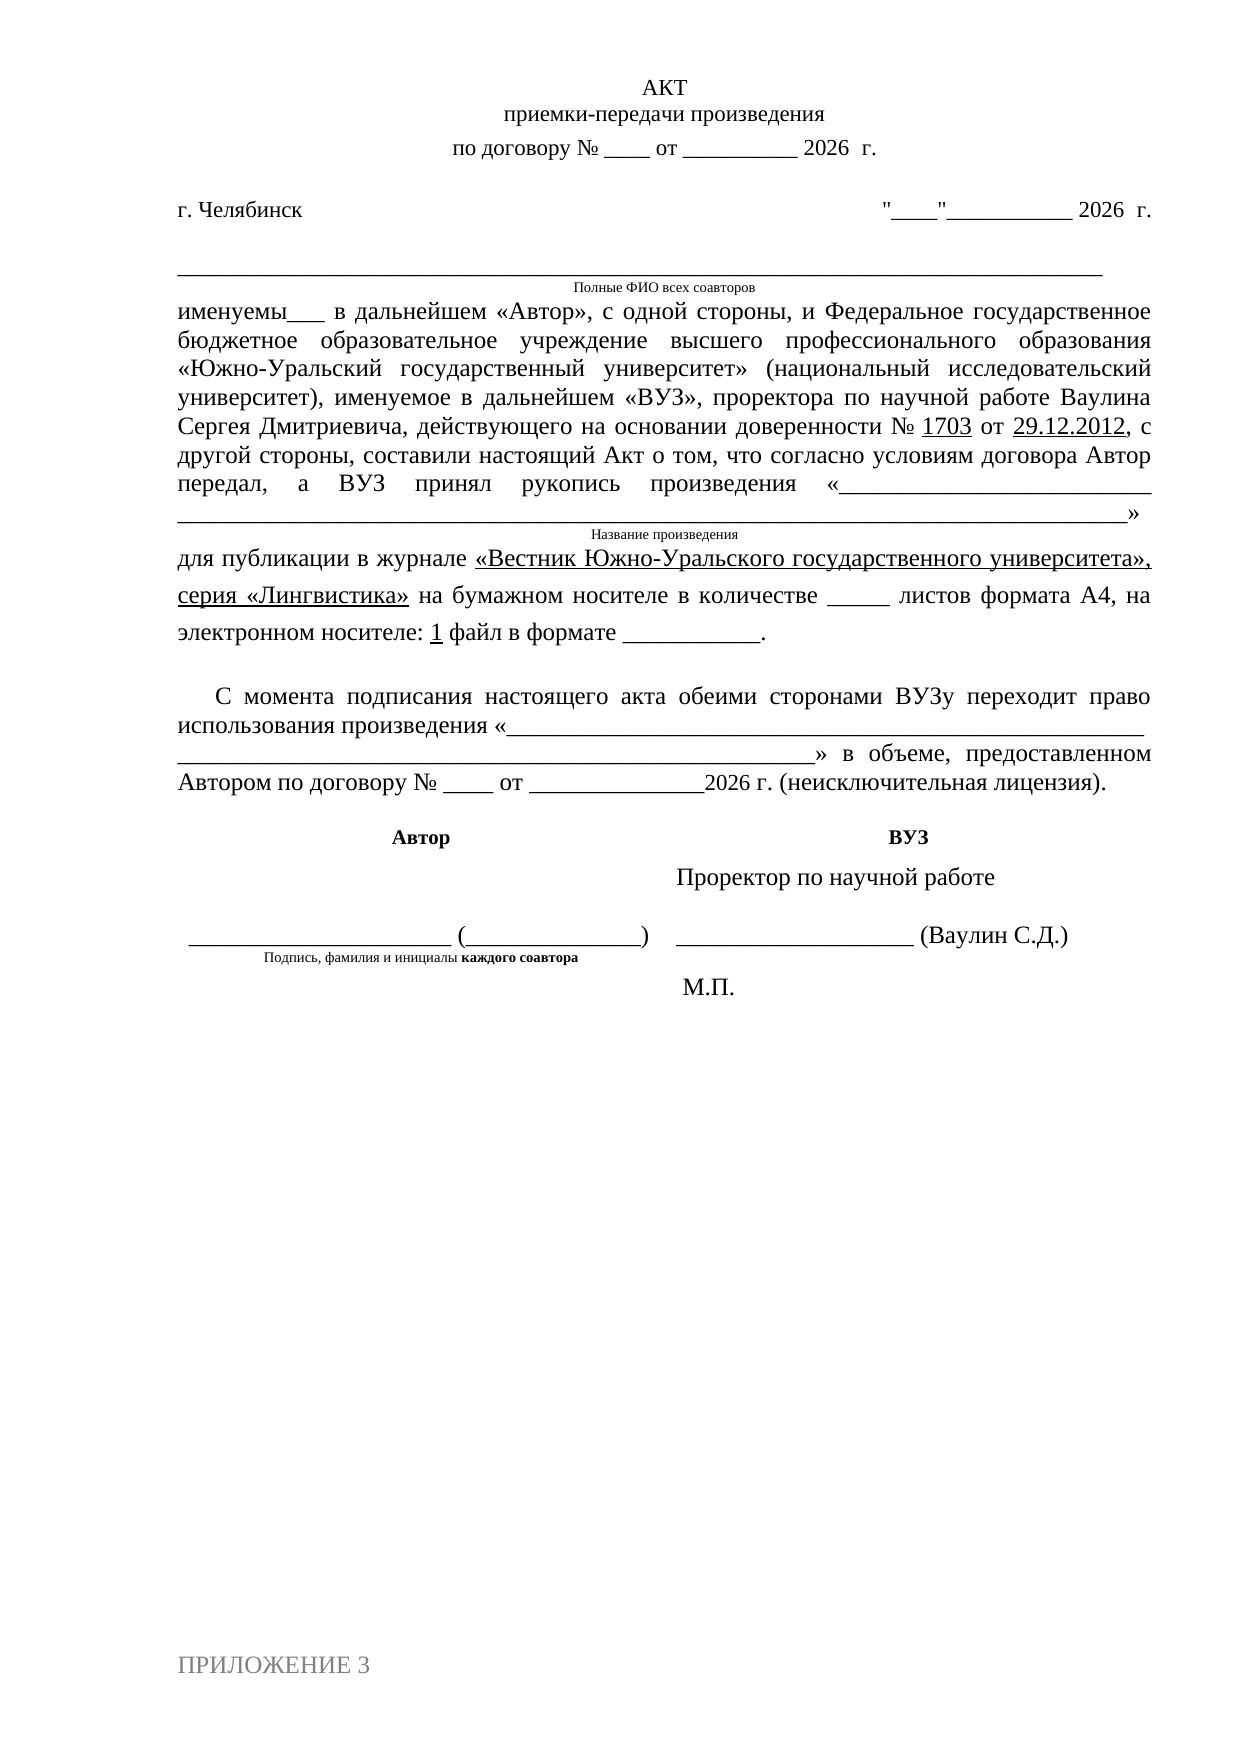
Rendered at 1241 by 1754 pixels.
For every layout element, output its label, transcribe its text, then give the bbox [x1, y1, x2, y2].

table_header Автор [177, 825, 665, 862]
text по договору № ____ от __________ 2013 г. [177, 134, 1152, 162]
table_cell Проректор по научной работе ___________________ (Ваулин С.Д.) М.П. [665, 863, 1152, 1109]
text Полные ФИО всех соавторов [177, 279, 1152, 296]
text приемки-передачи произведения [177, 100, 1152, 127]
text ПРИЛОЖЕНИЕ 3 [177, 1650, 1152, 1679]
text именуемы___ в дальнейшем «Автор», с одной стороны, и Федеральное государственное бюджетное образовательное учреждение высшего профессионального образования «Южно-Уральский государственный университет» (национальный исследовательский университет), именуемое в дальнейшем «ВУЗ», проректора по научной работе Ваулина Сергея Дмитриевича, действующего на основании доверенности № 1703 от 29.12.2012, с другой стороны, составили настоящий Акт о том, что согласно условиям договора Автор передал, а ВУЗ принял рукопись произведения «_________________________ ____________________________________________________________________________» [177, 296, 1152, 526]
text Название произведения [177, 526, 1152, 543]
table_cell _____________________ (______________) Подпись, фамилия и инициалы каждого соавтора [177, 863, 665, 1109]
table_header ВУЗ [665, 825, 1152, 862]
text С момента подписания настоящего акта обеими сторонами ВУЗу переходит право использования произведения «___________________________________________________ [177, 681, 1152, 738]
text г. Челябинск "____"___________ 2013 г. [177, 197, 1152, 224]
text __________________________________________________________________________ [177, 251, 1152, 279]
text для публикации в журнале «Вестник Южно-Уральского государственного университета», серия «Лингвистика» на бумажном носителе в количестве _____ листов формата А4, на электронном носителе: 1 файл в формате ___________. [177, 543, 1152, 646]
text ___________________________________________________» в объеме, предоставленном Автором по договору № ____ от ______________2013 г. (неисключительная лицензия). [177, 738, 1152, 796]
text АКТ [177, 74, 1152, 100]
